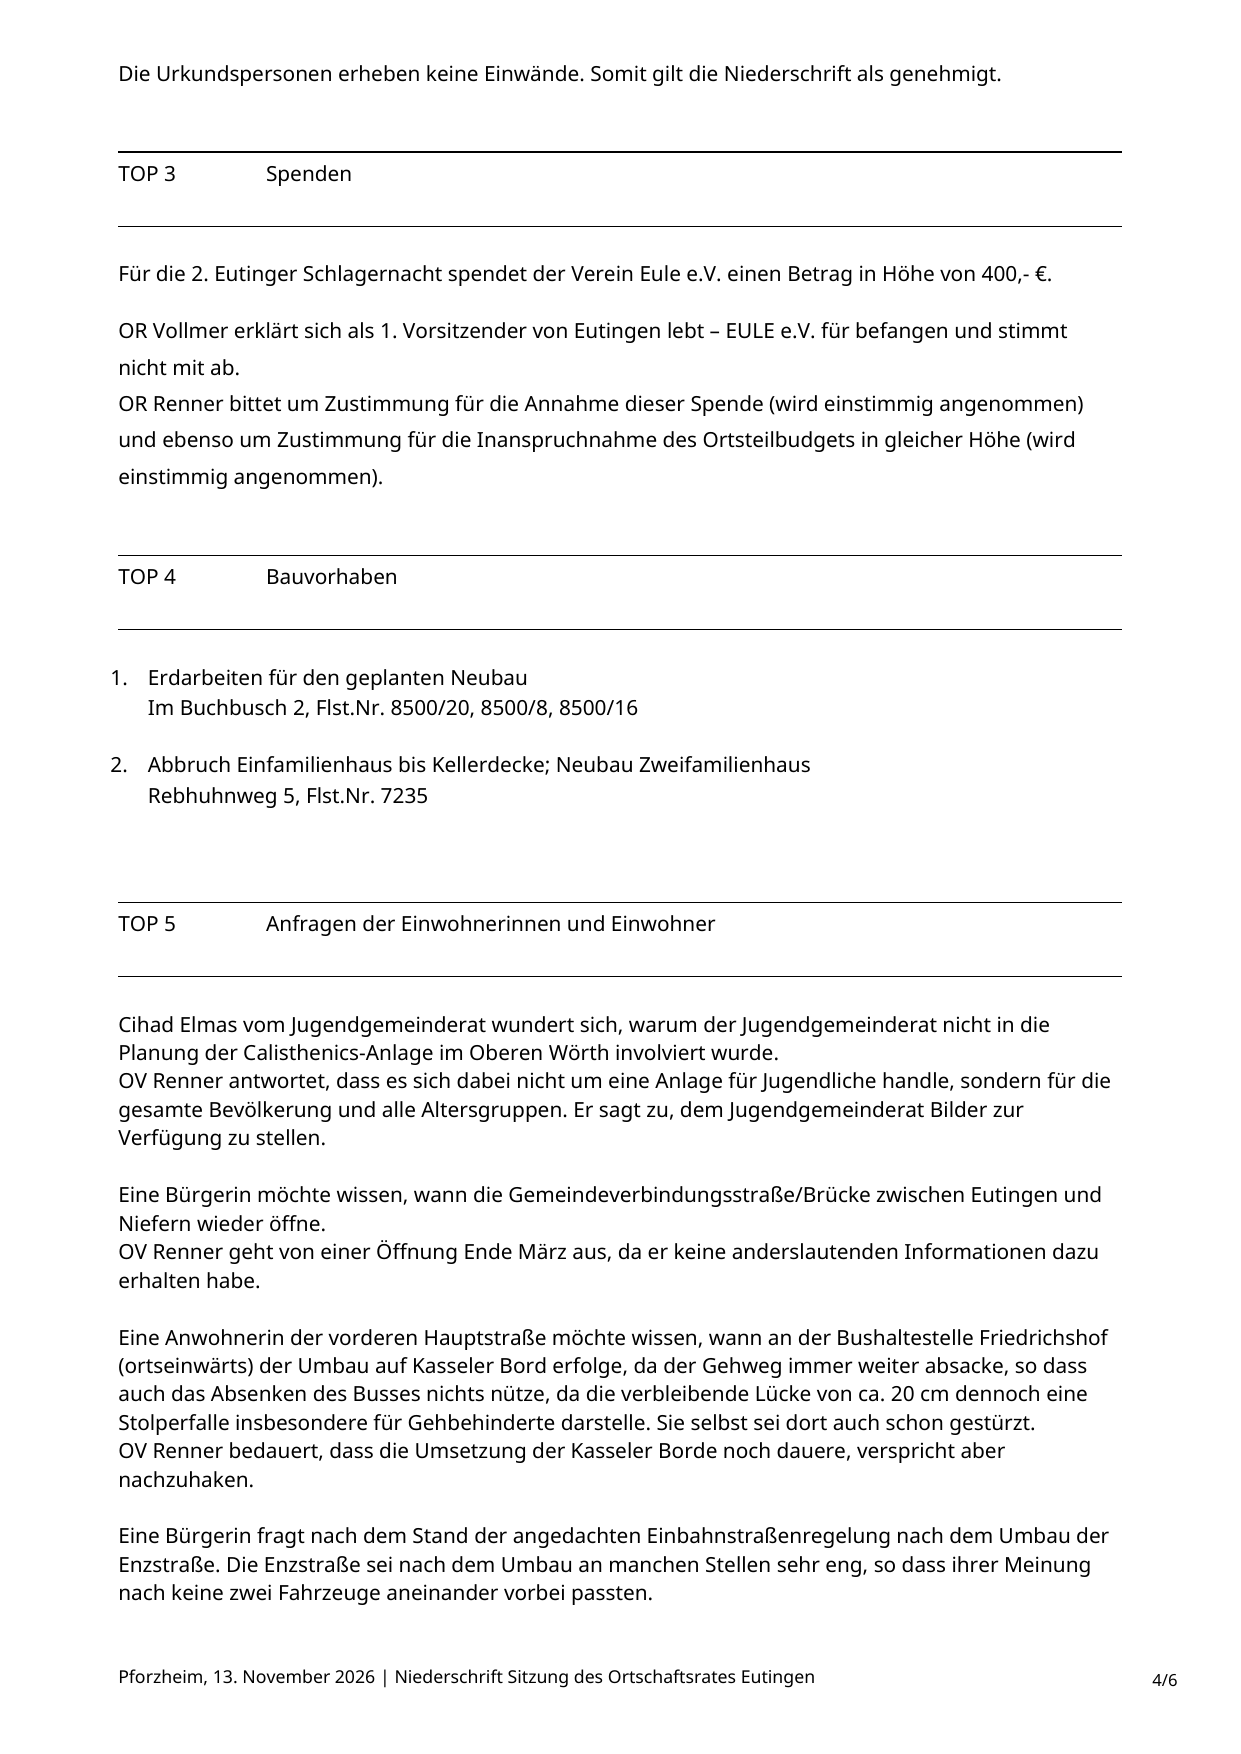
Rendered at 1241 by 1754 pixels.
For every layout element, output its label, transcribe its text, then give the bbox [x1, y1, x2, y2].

text Für die 2. Eutinger Schlagernacht spendet der Verein Eule e.V. einen Betrag in Höhe von 400,- €. [118, 259, 1122, 288]
text OV Renner bedauert, dass die Umsetzung der Kasseler Borde noch dauere, verspricht aber nachzuhaken. [118, 1436, 1122, 1493]
list Erdarbeiten für den geplanten Neubau [110, 663, 1122, 691]
list Abbruch Einfamilienhaus bis Kellerdecke; Neubau Zweifamilienhaus [110, 750, 1122, 779]
text Eine Bürgerin möchte wissen, wann die Gemeindeverbindungsstraße/Brücke zwischen Eutingen und Niefern wieder öffne. [118, 1180, 1122, 1237]
table_header TOP 5 [118, 903, 266, 976]
text Die Urkundspersonen erheben keine Einwände. Somit gilt die Niederschrift als genehmigt. [118, 59, 1122, 87]
table_header TOP 3 [118, 153, 266, 226]
text Eine Bürgerin fragt nach dem Stand der angedachten Einbahnstraßenregelung nach dem Umbau der Enzstraße. Die Enzstraße sei nach dem Umbau an manchen Stellen sehr eng, so dass ihrer Meinung nach keine zwei Fahrzeuge aneinander vorbei passten. [118, 1522, 1122, 1607]
list Im Buchbusch 2, Flst.Nr. 8500/20, 8500/8, 8500/16 [148, 693, 1122, 722]
list OR Renner bittet um Zustimmung für die Annahme dieser Spende (wird einstimmig angenommen) und ebenso um Zustimmung für die Inanspruchnahme des Ortsteilbudgets in gleicher Höhe (wird einstimmig angenommen). [118, 389, 1122, 490]
list Rebhuhnweg 5, Flst.Nr. 7235 [148, 781, 1122, 809]
text Cihad Elmas vom Jugendgemeinderat wundert sich, warum der Jugendgemeinderat nicht in die Planung der Calisthenics-Anlage im Oberen Wörth involviert wurde. [118, 1010, 1122, 1067]
table_header TOP 4 [118, 556, 266, 629]
table_header Spenden [266, 153, 1122, 226]
text Eine Anwohnerin der vorderen Hauptstraße möchte wissen, wann an der Bushaltestelle Friedrichshof (ortseinwärts) der Umbau auf Kasseler Bord erfolge, da der Gehweg immer weiter absacke, so dass auch das Absenken des Busses nichts nütze, da die verbleibende Lücke von ca. 20 cm dennoch eine Stolperfalle insbesondere für Gehbehinderte darstelle. Sie selbst sei dort auch schon gestürzt. [118, 1323, 1122, 1436]
table_header Anfragen der Einwohnerinnen und Einwohner [266, 903, 1122, 976]
table_header Bauvorhaben [266, 556, 1122, 629]
text OV Renner geht von einer Öffnung Ende März aus, da er keine anderslautenden Informationen dazu erhalten habe. [118, 1237, 1122, 1294]
text OV Renner antwortet, dass es sich dabei nicht um eine Anlage für Jugendliche handle, sondern für die gesamte Bevölkerung und alle Altersgruppen. Er sagt zu, dem Jugendgemeinderat Bilder zur Verfügung zu stellen. [118, 1067, 1122, 1152]
list OR Vollmer erklärt sich als 1. Vorsitzender von Eutingen lebt – EULE e.V. für befangen und stimmt nicht mit ab. [118, 316, 1122, 381]
